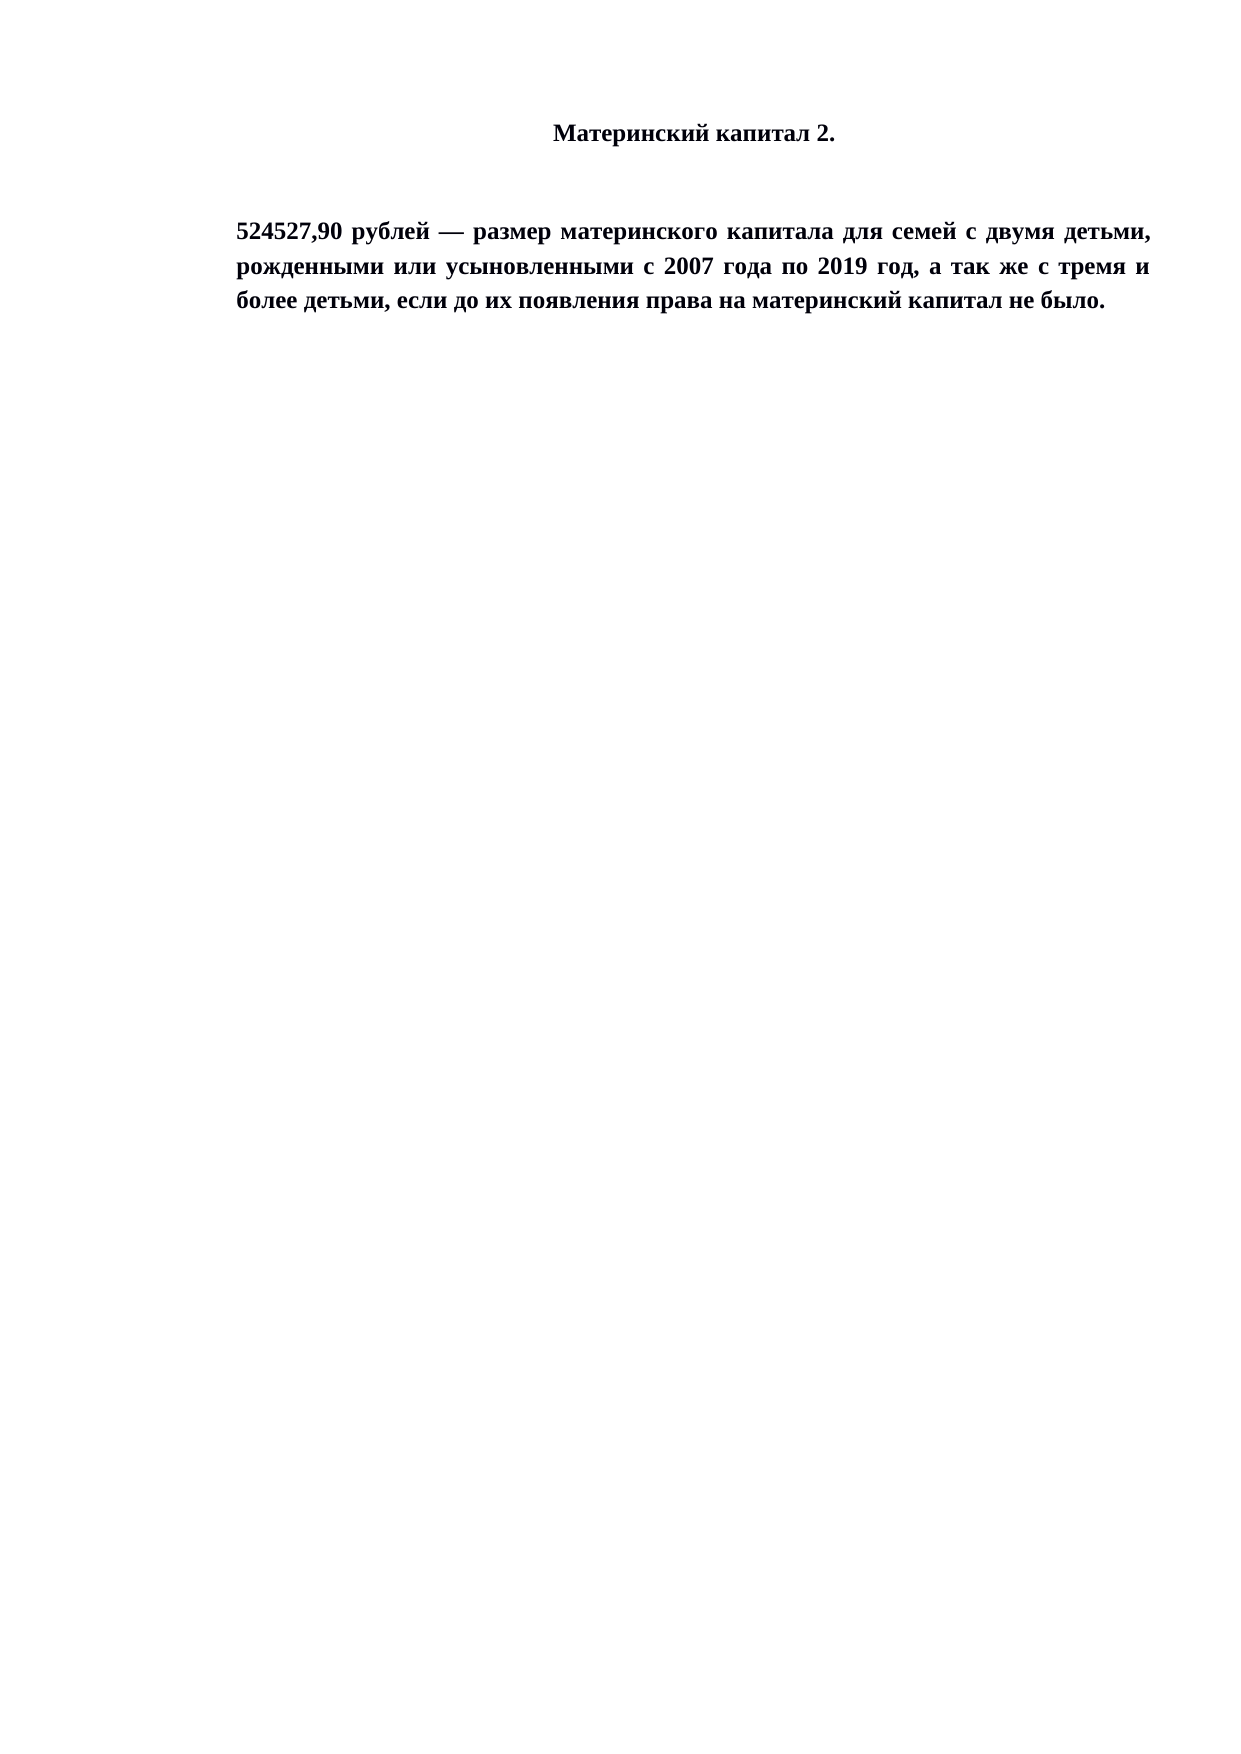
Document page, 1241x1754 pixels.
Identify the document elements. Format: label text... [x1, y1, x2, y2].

list Материнский капитал 2. [236, 118, 1152, 147]
list 524527,90 рублей — размер материнского капитала для семей с двумя детьми, рожденными или усыновленными с 2007 года по 2019 год, а так же с тремя и более детьми, если до их появления права на материнский капитал не было. [236, 216, 1152, 314]
